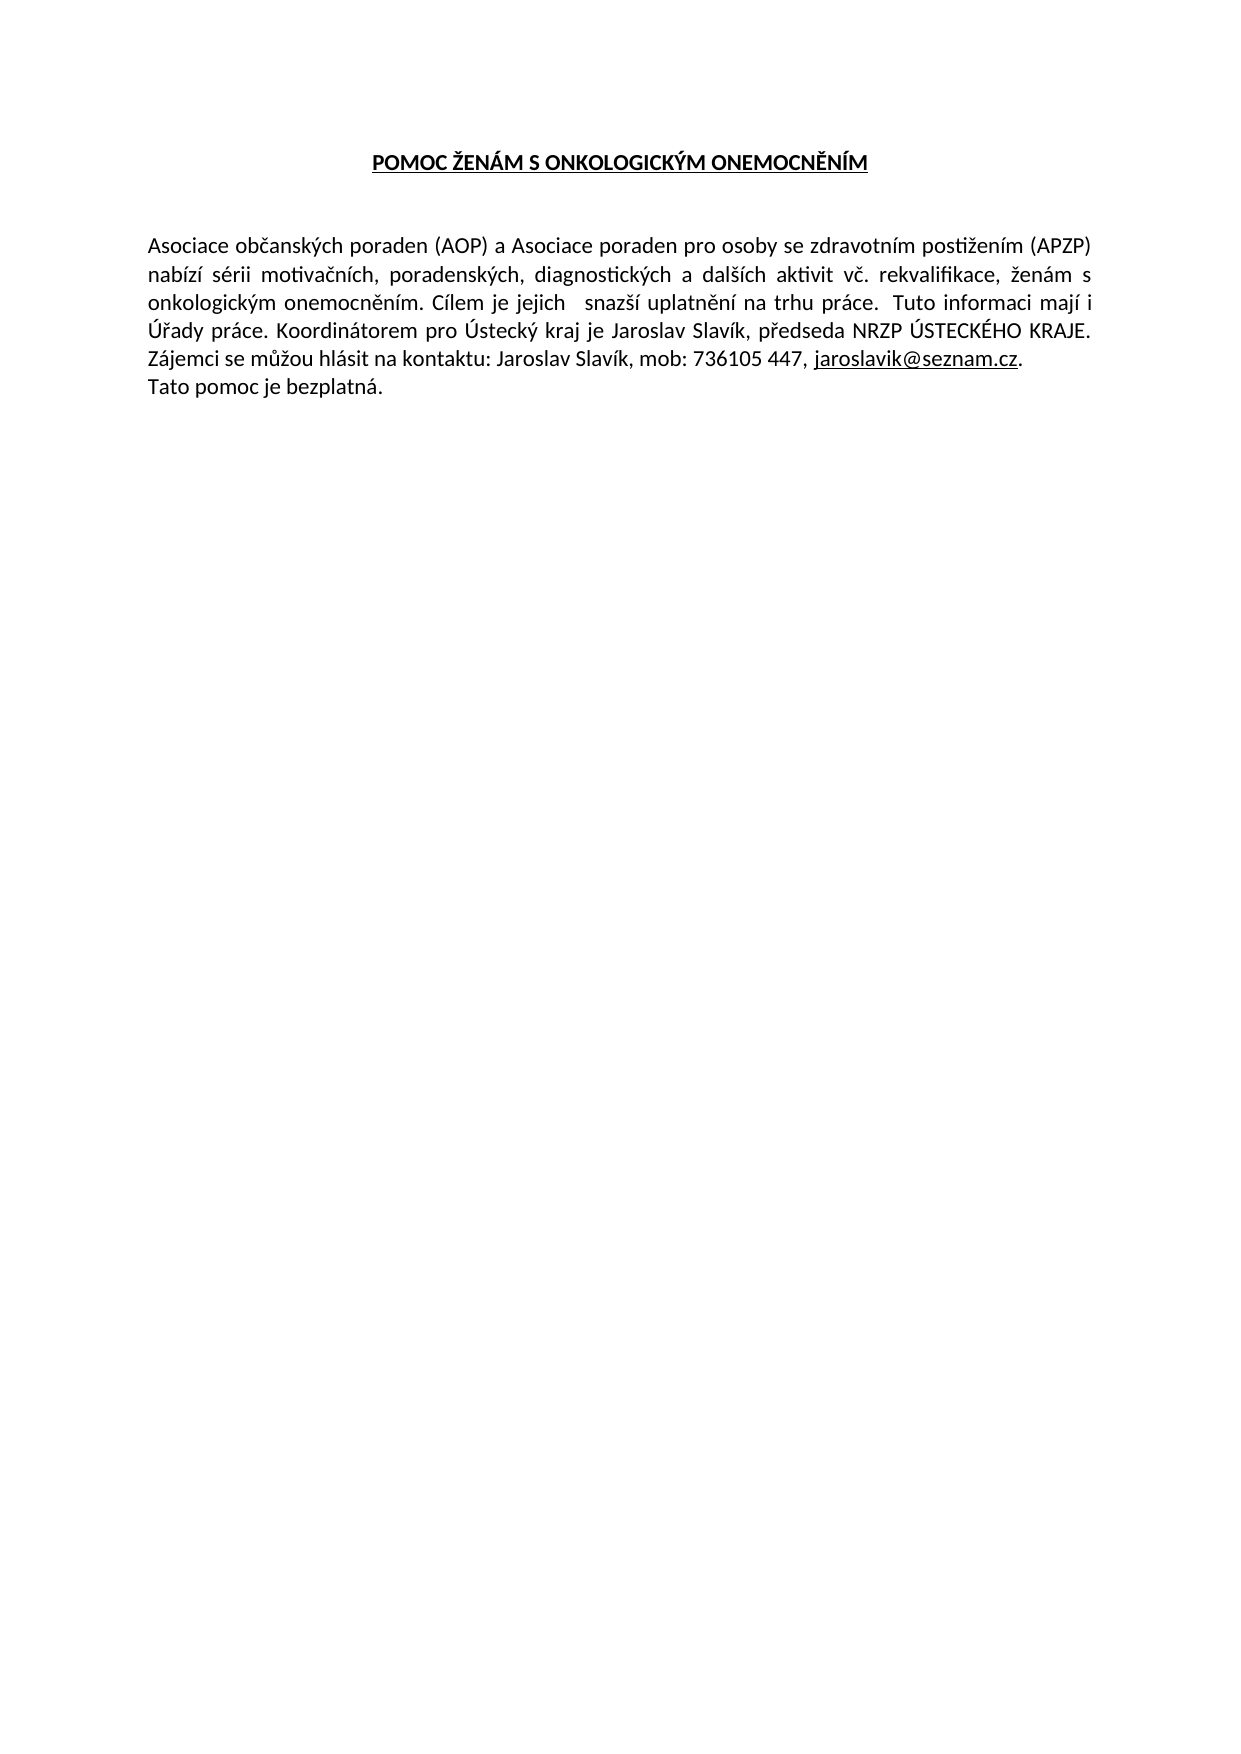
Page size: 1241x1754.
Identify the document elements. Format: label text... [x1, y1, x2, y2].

text Tato pomoc je bezplatná. [148, 372, 1093, 400]
text Asociace občanských poraden (AOP) a Asociace poraden pro osoby se zdravotním postižením (APZP) nabízí sérii motivačních, poradenských, diagnostických a dalších aktivit vč. rekvalifikace, ženám s onkologickým onemocněním. Cílem je jejich snazší uplatnění na trhu práce. Tuto informaci mají i Úřady práce. Koordinátorem pro Ústecký kraj je Jaroslav Slavík, předseda NRZP ÚSTECKÉHO KRAJE. Zájemci se můžou hlásit na kontaktu: Jaroslav Slavík, mob: 736105 447, jaroslavik@seznam.cz. [148, 232, 1093, 372]
text POMOC ŽENÁM S ONKOLOGICKÝM ONEMOCNĚNÍM [148, 148, 1093, 176]
